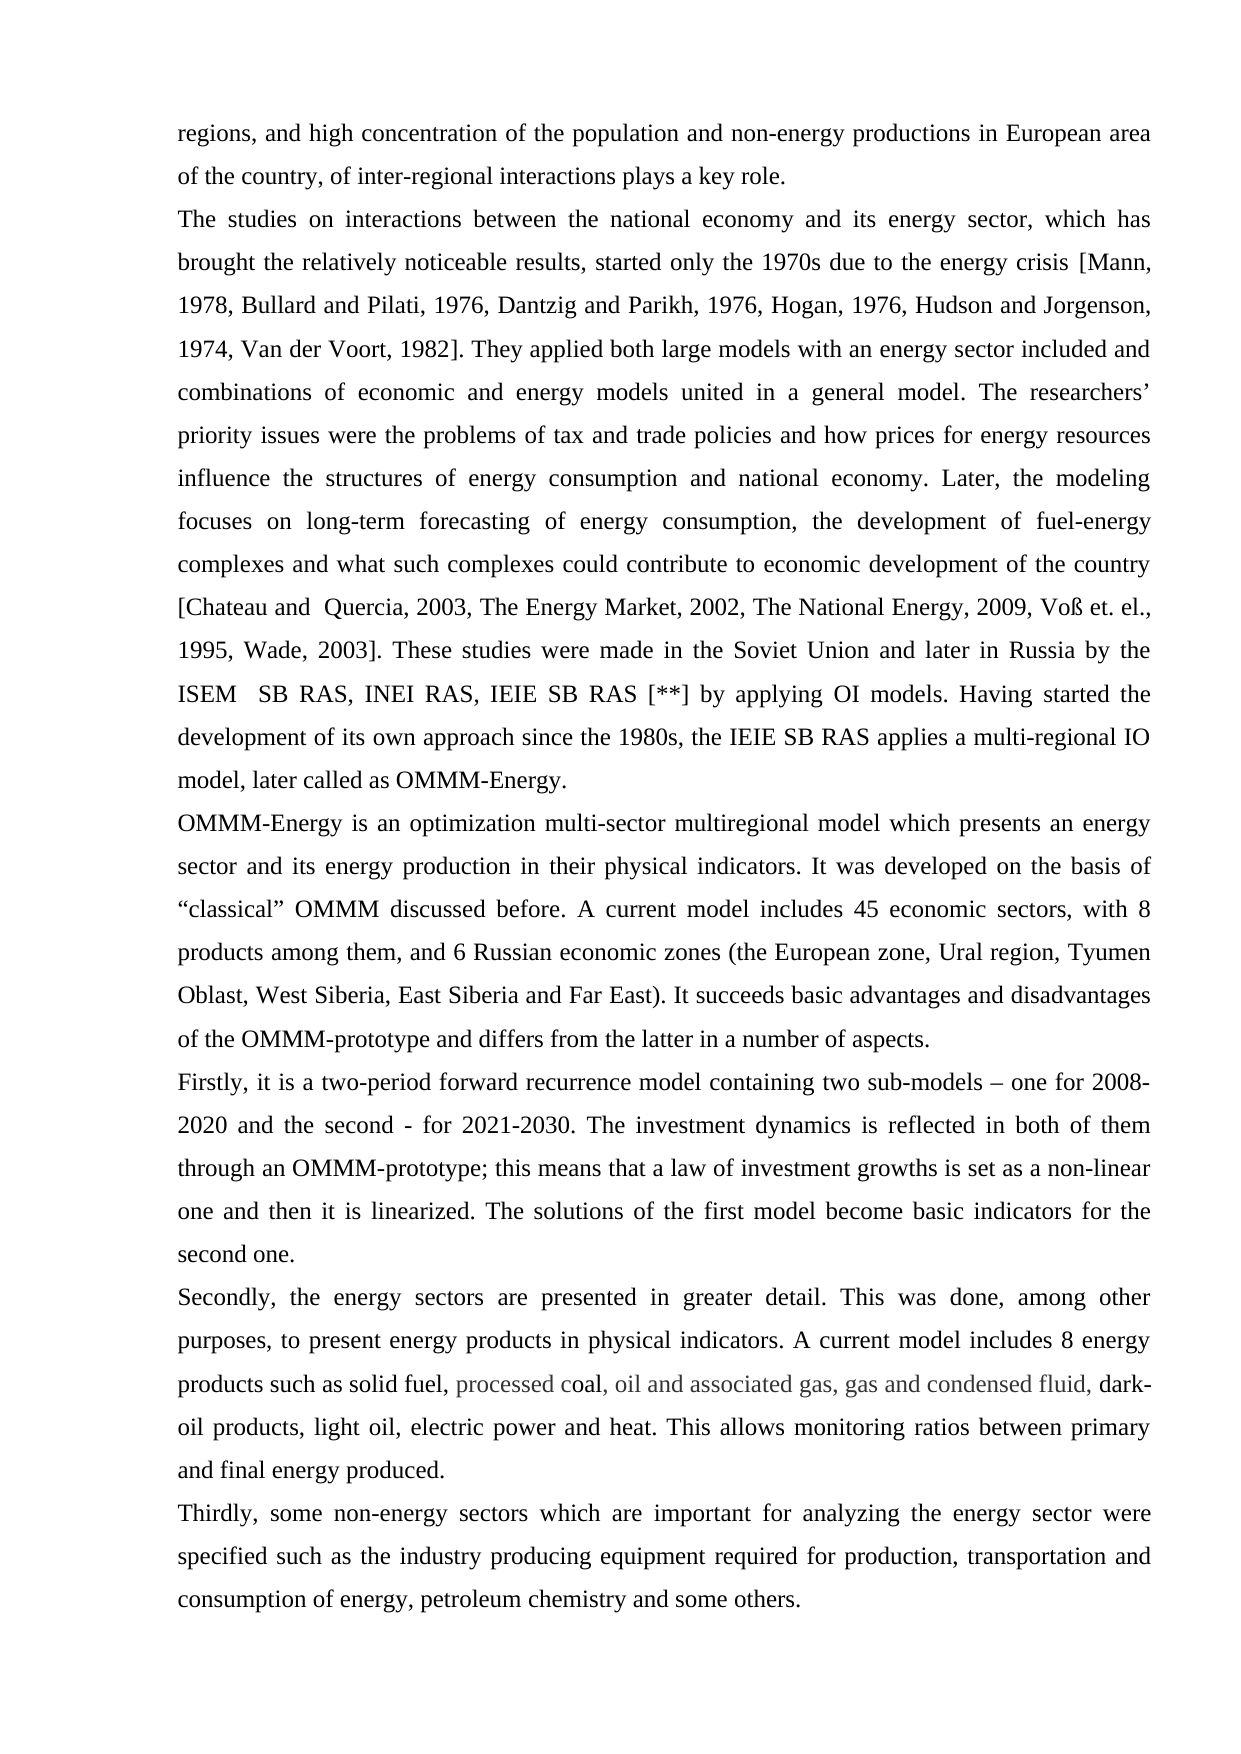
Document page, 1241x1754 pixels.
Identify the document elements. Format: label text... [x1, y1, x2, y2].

text Secondly, the energy sectors are presented in greater detail. This was done, among other purposes, to present energy products in physical indicators. A current model includes 8 energy products such as solid fuel, processed coal, oil and associated gas, gas and condensed fluid, dark- oil products, light oil, electric power and heat. This allows monitoring ratios between primary and final energy produced. [177, 1282, 1152, 1484]
text OMMM-Energy is an optimization multi-sector multiregional model which presents an energy sector and its energy production in their physical indicators. It was developed on the basis of “classical” OMMM discussed before. A current model includes 45 economic sectors, with 8 products among them, and 6 Russian economic zones (the European zone, Ural region, Tyumen Oblast, West Siberia, East Siberia and Far East). It succeeds basic advantages and disadvantages of the OMMM-prototype and differs from the latter in a number of aspects. [177, 808, 1152, 1052]
text Firstly, it is a two-period forward recurrence model containing two sub-models – one for 2008-2020 and the second - for 2021-2030. The investment dynamics is reflected in both of them through an OMMM-prototype; this means that a law of investment growths is set as a non-linear one and then it is linearized. The solutions of the first model become basic indicators for the second one. [177, 1067, 1152, 1268]
text The studies on interactions between the national economy and its energy sector, which has brought the relatively noticeable results, started only the 1970s due to the energy crisis [Mann, 1978, Bullard and Pilati, 1976, Dantzig and Parikh, 1976, Hogan, 1976, Hudson and Jorgenson, 1974, Van der Voort, 1982]. They applied both large models with an energy sector included and combinations of economic and energy models united in a general model. The researchers’ priority issues were the problems of tax and trade policies and how prices for energy resources influence the structures of energy consumption and national economy. Later, the modeling focuses on long-term forecasting of energy consumption, the development of fuel-energy complexes and what such complexes could contribute to economic development of the country [Chateau and Quercia, 2003, The Energy Market, 2002, The National Energy, 2009, Voß et. el., 1995, Wade, 2003]. These studies were made in the Soviet Union and later in Russia by the ISEM SB RAS, INEI RAS, IEIE SB RAS [**] by applying OI models. Having started the development of its own approach since the 1980s, the IEIE SB RAS applies a multi-regional IO model, later called as OMMM-Energy. [177, 204, 1152, 794]
text Thirdly, some non-energy sectors which are important for analyzing the energy sector were specified such as the industry producing equipment required for production, transportation and consumption of energy, petroleum chemistry and some others. [177, 1498, 1152, 1613]
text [177, 118, 1152, 190]
